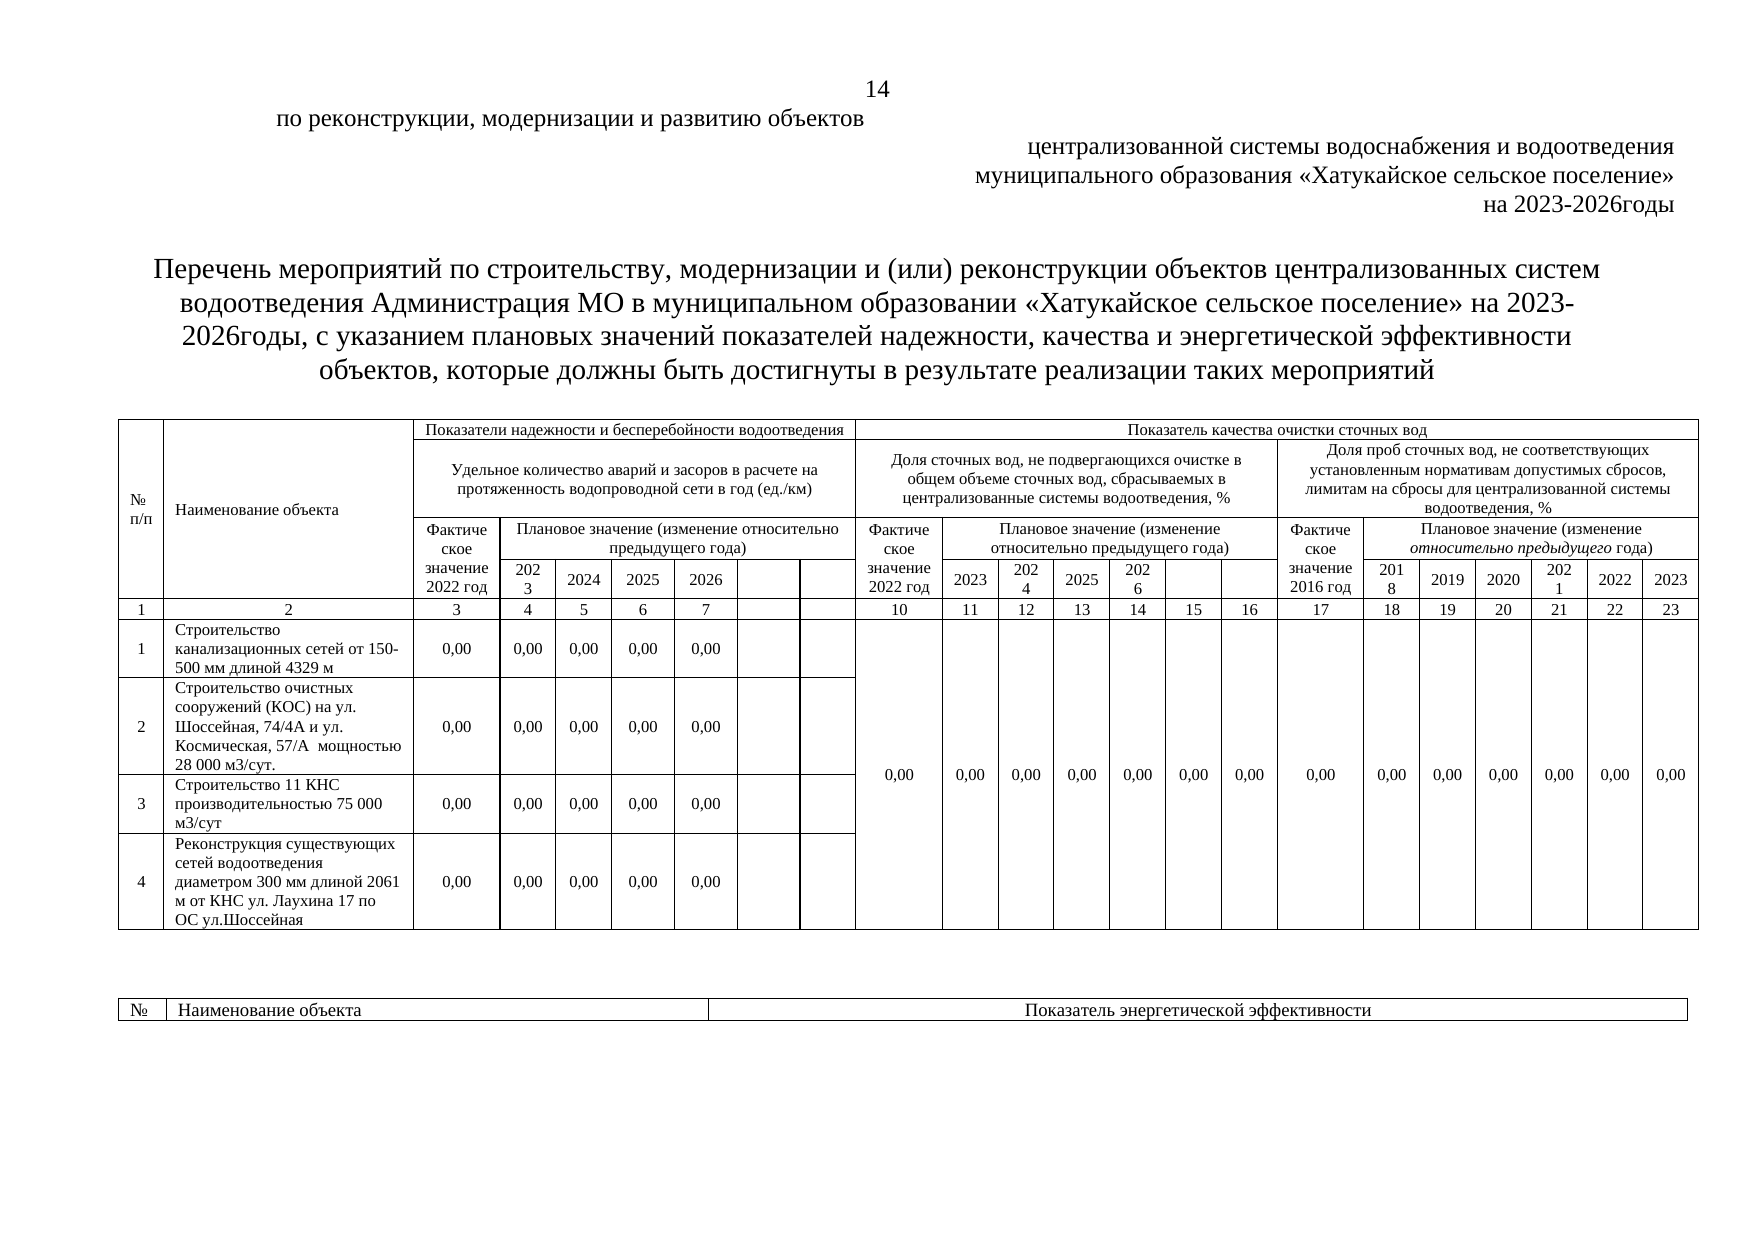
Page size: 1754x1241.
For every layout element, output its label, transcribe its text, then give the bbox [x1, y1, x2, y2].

table_cell 4 [501, 599, 555, 618]
table_cell 12 [999, 599, 1053, 618]
table_cell 0,00 [675, 678, 737, 774]
table_cell 11 [943, 599, 998, 618]
table_cell 21 [1532, 599, 1587, 618]
table_cell Строительство 11 КНС производительностью 75 000 м3/сут [164, 775, 413, 832]
table_cell 5 [556, 599, 611, 618]
table_cell Фактиче ское значение 2022 год [414, 518, 499, 598]
table_cell Плановое значение (изменение относительно предыдущего года) [1364, 518, 1698, 559]
table_cell 0,00 [675, 620, 737, 677]
table_cell 0,00 [999, 620, 1053, 929]
table_cell 16 [1222, 599, 1277, 618]
table_cell [738, 560, 799, 598]
table_cell Фактиче ское значение 2016 год [1278, 518, 1363, 598]
table_cell [738, 678, 799, 774]
table_cell 2022 [1588, 560, 1642, 598]
table_cell 2023 [501, 560, 555, 598]
table_cell 0,00 [1364, 620, 1419, 929]
table_cell 0,00 [1054, 620, 1109, 929]
table_cell 0,00 [556, 834, 611, 929]
table_cell [1166, 560, 1221, 598]
table_cell 0,00 [556, 678, 611, 774]
table_cell 20 [1476, 599, 1531, 618]
table_cell 0,00 [501, 620, 555, 677]
table_cell Строительство канализационных сетей от 150-500 мм длиной 4329 м [164, 620, 413, 677]
table_cell 0,00 [414, 678, 499, 774]
table_cell 0,00 [556, 620, 611, 677]
table_cell 23 [1643, 599, 1698, 618]
table_cell 0,00 [1166, 620, 1221, 929]
table_cell 0,00 [1420, 620, 1475, 929]
table_cell [801, 834, 855, 929]
table_cell 1 [119, 599, 163, 618]
table_header Показатели надежности и бесперебойности водоотведения [414, 420, 855, 439]
table_header № п/п [119, 420, 163, 598]
table_cell 10 [856, 599, 942, 618]
table_cell 1 [119, 620, 163, 677]
table_cell 7 [675, 599, 737, 618]
table_cell 2023 [1643, 560, 1698, 598]
table_cell 0,00 [1643, 620, 1698, 929]
table_cell 22 [1588, 599, 1642, 618]
table_cell 0,00 [612, 620, 674, 677]
table_cell [801, 678, 855, 774]
table_cell 0,00 [1278, 620, 1363, 929]
table_cell Фактиче ское значение 2022 год [856, 518, 942, 598]
table_cell Плановое значение (изменение относительно предыдущего года) [943, 518, 1277, 559]
table_cell 2025 [612, 560, 674, 598]
table_cell 0,00 [943, 620, 998, 929]
table_cell Доля проб сточных вод, не соответствующих установленным нормативам допустимых сбросов, лимитам на сбросы для централизованной системы водоотведения, % [1278, 440, 1698, 517]
table_cell 0,00 [612, 775, 674, 832]
table_cell 0,00 [414, 775, 499, 832]
table_cell 0,00 [501, 775, 555, 832]
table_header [167, 999, 708, 1020]
table_cell 2024 [999, 560, 1053, 598]
table_cell 0,00 [1532, 620, 1587, 929]
table_cell 17 [1278, 599, 1363, 618]
table_cell [738, 775, 799, 832]
table_cell 15 [1166, 599, 1221, 618]
table_cell 2026 [675, 560, 737, 598]
table_cell 2020 [1476, 560, 1531, 598]
table_cell 2018 [1364, 560, 1419, 598]
table_cell 0,00 [675, 834, 737, 929]
table_cell 2 [164, 599, 413, 618]
text Перечень мероприятий по строительству, модернизации и (или) реконструкции объектов централизованных систем водоотведения Администрация МО в муниципальном образовании «Хатукайское сельское поселение» на 2023-2026годы, с указанием плановых значений показателей надежности, качества и энергетической эффективности объектов, которые должны быть достигнуты в результате реализации таких мероприятий [118, 251, 1636, 385]
table_cell 0,00 [501, 678, 555, 774]
table_cell 0,00 [414, 620, 499, 677]
table_cell Доля сточных вод, не подвергающихся очистке в общем объеме сточных вод, сбрасываемых в централизованные системы водоотведения, % [856, 440, 1277, 517]
table_cell 3 [414, 599, 499, 618]
table_cell 0,00 [501, 834, 555, 929]
table_cell Строительство очистных сооружений (КОС) на ул. Шоссейная, 74/4А и ул. Космическая, 57/А мощностью 28 000 м3/сут. [164, 678, 413, 774]
table_cell 19 [1420, 599, 1475, 618]
table_cell Реконструкция существующих сетей водоотведения диаметром 300 мм длиной 2061 м от КНС ул. Лаухина 17 по ОС ул.Шоссейная [164, 834, 413, 929]
table_cell 13 [1054, 599, 1109, 618]
table_cell [738, 599, 799, 618]
table_cell [801, 560, 855, 598]
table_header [118, 103, 1686, 218]
table_cell 6 [612, 599, 674, 618]
table_cell [801, 599, 855, 618]
table_header Наименование объекта [164, 420, 413, 598]
table_cell [738, 620, 799, 677]
table_cell [801, 620, 855, 677]
table_cell 0,00 [1110, 620, 1165, 929]
table_cell 0,00 [612, 678, 674, 774]
table_cell 0,00 [414, 834, 499, 929]
table_cell 3 [119, 775, 163, 832]
table_cell 2026 [1110, 560, 1165, 598]
table_cell 18 [1364, 599, 1419, 618]
table_cell 2023 [943, 560, 998, 598]
table_header Показатель энергетической эффективности [709, 999, 1687, 1020]
table_cell [801, 775, 855, 832]
table_cell 0,00 [675, 775, 737, 832]
table_cell 2024 [556, 560, 611, 598]
table_cell 2021 [1532, 560, 1587, 598]
table_cell Удельное количество аварий и засоров в расчете на протяженность водопроводной сети в год (ед./км) [414, 440, 855, 517]
table_header № п/п [119, 999, 166, 1020]
table_cell 2025 [1054, 560, 1109, 598]
table_cell 0,00 [556, 775, 611, 832]
table_cell 0,00 [612, 834, 674, 929]
table_cell 2 [119, 678, 163, 774]
table_cell 0,00 [1476, 620, 1531, 929]
table_cell [1222, 560, 1277, 598]
table_header Показатель качества очистки сточных вод [856, 420, 1698, 439]
table_cell 0,00 [856, 620, 942, 929]
table_cell 14 [1110, 599, 1165, 618]
table_cell 0,00 [1222, 620, 1277, 929]
table_cell Плановое значение (изменение относительно предыдущего года) [501, 518, 855, 559]
table_cell [738, 834, 799, 929]
table_cell 4 [119, 834, 163, 929]
table_cell 2019 [1420, 560, 1475, 598]
table_cell 0,00 [1588, 620, 1642, 929]
